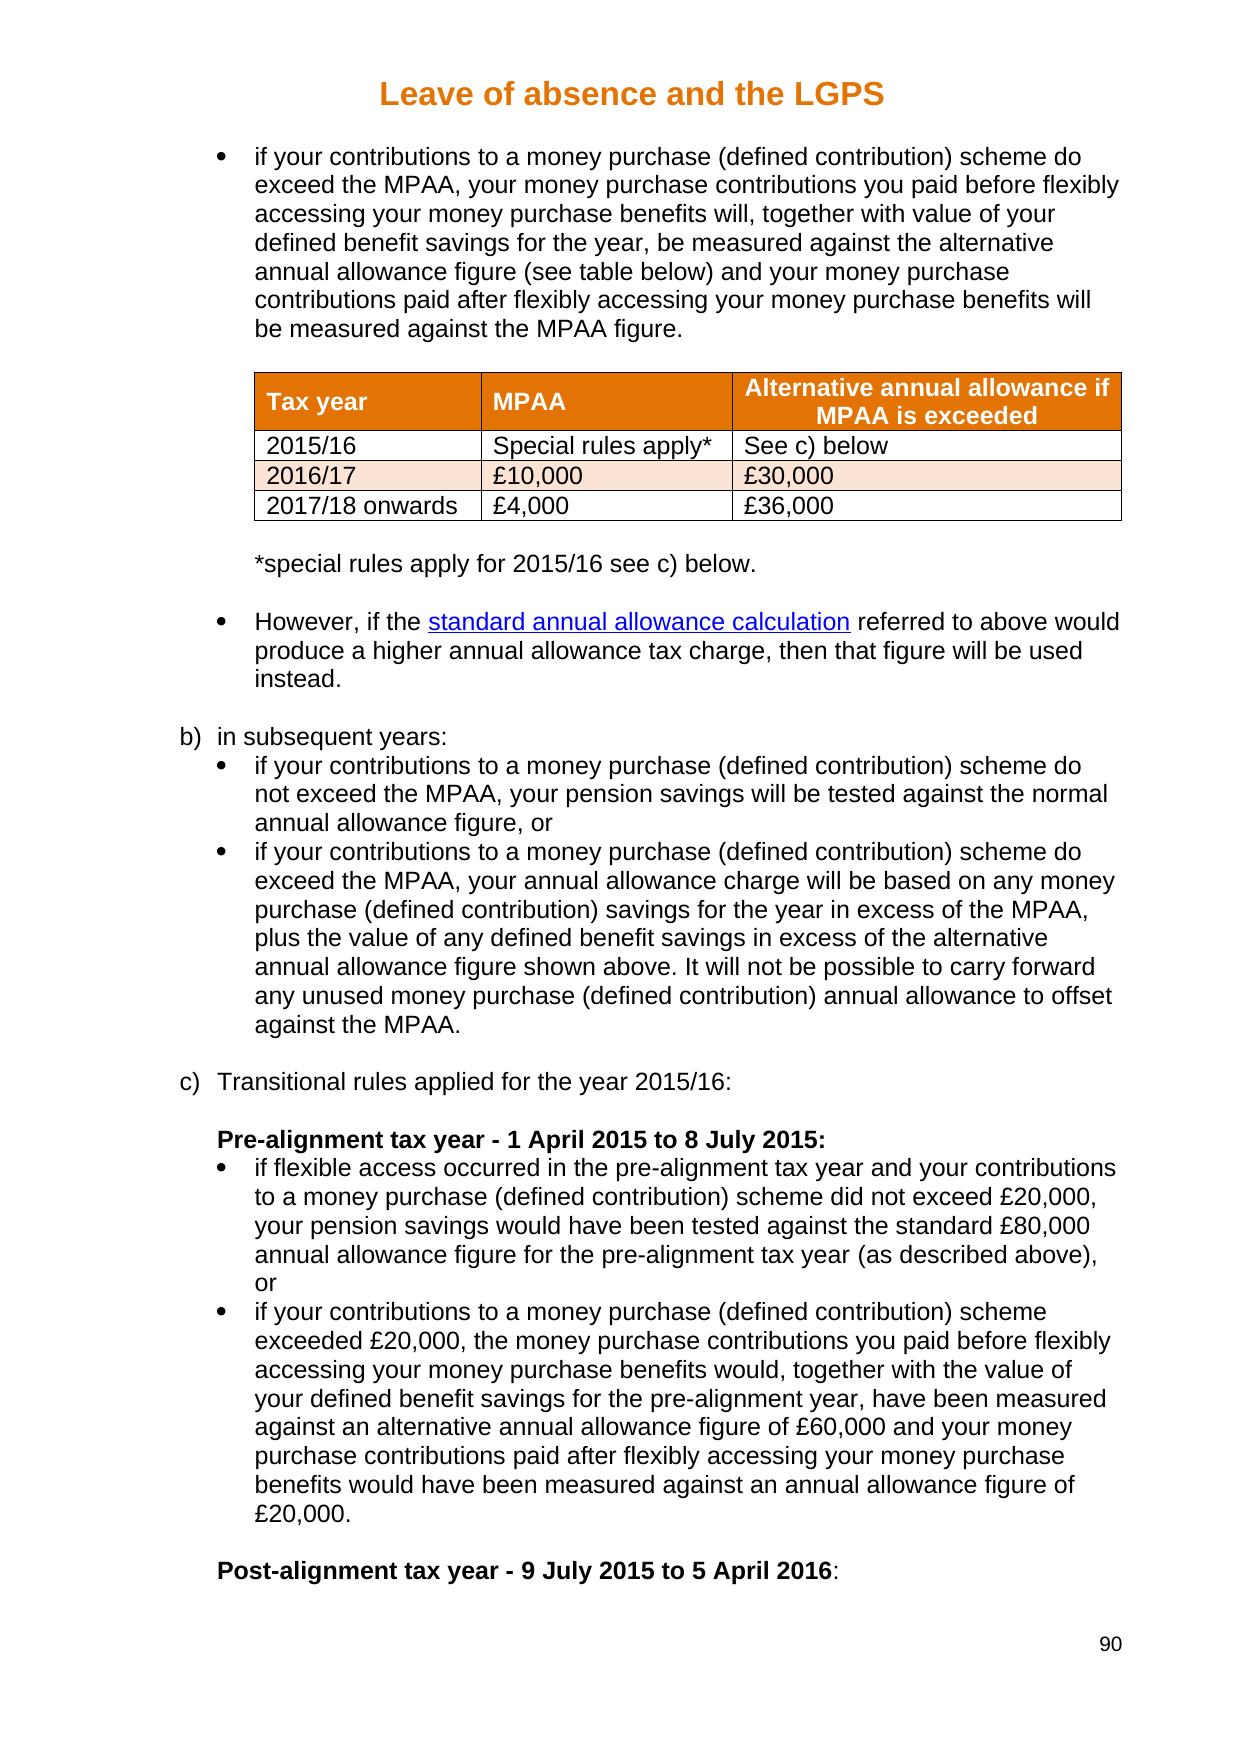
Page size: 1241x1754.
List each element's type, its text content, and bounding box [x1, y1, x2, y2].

list if your contributions to a money purchase (defined contribution) scheme do exceed the MPAA, your money purchase contributions you paid before flexibly accessing your money purchase benefits will, together with value of your defined benefit savings for the year, be measured against the alternative annual allowance figure (see table below) and your money purchase contributions paid after flexibly accessing your money purchase benefits will be measured against the MPAA figure. [217, 141, 1122, 343]
table_cell £10,000 [482, 461, 732, 490]
list if your contributions to a money purchase (defined contribution) scheme do exceed the MPAA, your annual allowance charge will be based on any money purchase (defined contribution) savings for the year in excess of the MPAA, plus the value of any defined benefit savings in excess of the alternative annual allowance figure shown above. It will not be possible to carry forward any unused money purchase (defined contribution) annual allowance to offset against the MPAA. [217, 837, 1122, 1038]
table_cell £30,000 [733, 461, 1121, 490]
list if your contributions to a money purchase (defined contribution) scheme do not exceed the MPAA, your pension savings will be tested against the normal annual allowance figure, or [217, 751, 1122, 837]
table_cell 2016/17 [255, 461, 481, 490]
text *special rules apply for 2015/16 see c) below. [254, 549, 1122, 578]
list Transitional rules applied for the year 2015/16: [179, 1067, 1122, 1096]
list in subsequent years: [179, 722, 1122, 751]
table_cell £4,000 [482, 491, 732, 519]
list However, if the standard annual allowance calculation referred to above would produce a higher annual allowance tax charge, then that figure will be used instead. [217, 607, 1122, 693]
table_cell 2017/18 onwards [255, 491, 481, 519]
table_cell Special rules apply* [482, 431, 732, 460]
list if your contributions to a money purchase (defined contribution) scheme exceeded £20,000, the money purchase contributions you paid before flexibly accessing your money purchase benefits would, together with the value of your defined benefit savings for the pre-alignment year, have been measured against an alternative annual allowance figure of £60,000 and your money purchase contributions paid after flexibly accessing your money purchase benefits would have been measured against an annual allowance figure of £20,000. [217, 1297, 1122, 1527]
table_header Alternative annual allowance if MPAA is exceeded [733, 373, 1121, 430]
table_cell 2015/16 [255, 431, 481, 460]
text Post-alignment tax year - 9 July 2015 to 5 April 2016: [217, 1556, 1122, 1585]
list if flexible access occurred in the pre-alignment tax year and your contributions to a money purchase (defined contribution) scheme did not exceed £20,000, your pension savings would have been tested against the standard £80,000 annual allowance figure for the pre-alignment tax year (as described above), or [217, 1153, 1122, 1297]
table_header MPAA [482, 373, 732, 430]
table_header Tax year [255, 373, 481, 430]
table_cell £36,000 [733, 491, 1121, 519]
text Pre-alignment tax year - 1 April 2015 to 8 July 2015: [217, 1124, 1122, 1153]
table_cell See c) below [733, 431, 1121, 460]
